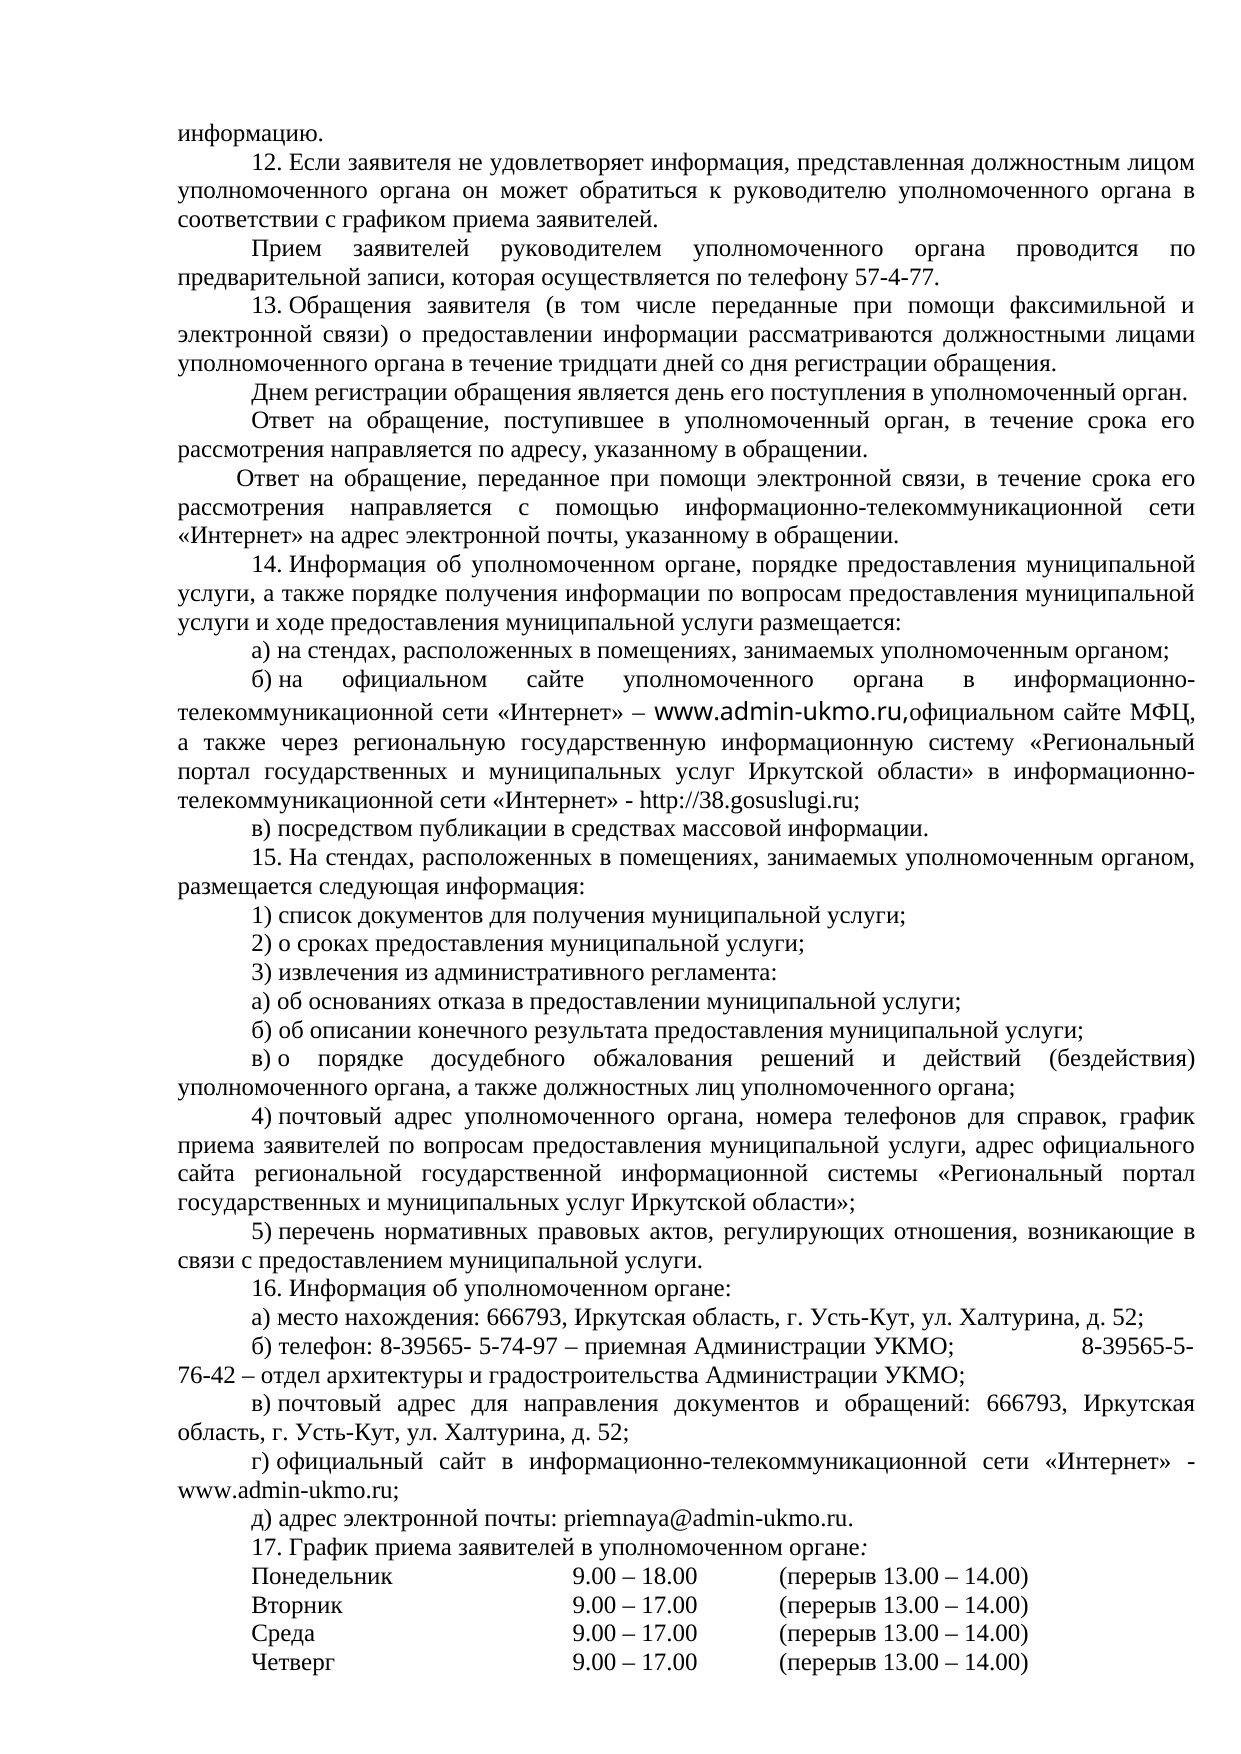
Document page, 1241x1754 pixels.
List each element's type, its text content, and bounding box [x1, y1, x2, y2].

text а) на стендах, расположенных в помещениях, занимаемых уполномоченным органом; [177, 636, 1196, 664]
text 13. Обращения заявителя (в том числе переданные при помощи факсимильной и электронной связи) о предоставлении информации рассматриваются должностными лицами уполномоченного органа в течение тридцати дней со дня регистрации обращения. [177, 291, 1196, 377]
text 2) о сроках предоставления муниципальной услуги; [177, 928, 1196, 957]
text 3) извлечения из административного регламента: [177, 957, 1196, 986]
table_header Понедельник [177, 1561, 502, 1590]
text 12. Если заявителя не удовлетворяет информация, представленная должностным лицом уполномоченного органа он может обратиться к руководителю уполномоченного органа в соответствии с графиком приема заявителей. [177, 147, 1196, 233]
text б) об описании конечного результата предоставления муниципальной услуги; [177, 1015, 1196, 1043]
text 14. Информация об уполномоченном органе, порядке предоставления муниципальной услуги, а также порядке получения информации по вопросам предоставления муниципальной услуги и ходе предоставления муниципальной услуги размещается: [177, 549, 1196, 636]
text 16. Информация об уполномоченном органе: [177, 1273, 1196, 1302]
text 17. График приема заявителей в уполномоченном органе: [177, 1532, 1196, 1561]
table_cell Вторник [177, 1590, 502, 1618]
text в) посредством публикации в средствах массовой информации. [177, 813, 1196, 842]
table_cell 9.00 – 17.00 [502, 1647, 768, 1676]
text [177, 118, 1196, 147]
text в) о порядке досудебного обжалования решений и действий (бездействия) уполномоченного органа, а также должностных лиц уполномоченного органа; [177, 1043, 1196, 1101]
table_cell 9.00 – 17.00 [502, 1590, 768, 1618]
text 1) список документов для получения муниципальной услуги; [177, 900, 1196, 928]
table_cell Четверг [177, 1647, 502, 1676]
text а) об основаниях отказа в предоставлении муниципальной услуги; [177, 986, 1196, 1015]
text 4) почтовый адрес уполномоченного органа, номера телефонов для справок, график приема заявителей по вопросам предоставления муниципальной услуги, адрес официального сайта региональной государственной информационной системы «Региональный портал государственных и муниципальных услуг Иркутской области»; [177, 1101, 1196, 1216]
table_header 9.00 – 18.00 [502, 1561, 768, 1590]
text Ответ на обращение, поступившее в уполномоченный орган, в течение срока его рассмотрения направляется по адресу, указанному в обращении. [177, 406, 1196, 463]
text а) место нахождения: 666793, Иркутская область, г. Усть-Кут, ул. Халтурина, д. 52; [177, 1302, 1196, 1331]
text в) почтовый адрес для направления документов и обращений: 666793, Иркутская область, г. Усть-Кут, ул. Халтурина, д. 52; [177, 1388, 1196, 1446]
table_cell 9.00 – 17.00 [502, 1619, 768, 1647]
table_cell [768, 1647, 1151, 1676]
text Днем регистрации обращения является день его поступления в уполномоченный орган. [177, 377, 1196, 406]
table_header (перерыв 13.00 – 14.00) [768, 1561, 1151, 1590]
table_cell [768, 1619, 1151, 1647]
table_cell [768, 1590, 1151, 1618]
table_cell Среда [177, 1619, 502, 1647]
text 5) перечень нормативных правовых актов, регулирующих отношения, возникающие в связи с предоставлением муниципальной услуги. [177, 1216, 1196, 1273]
text 15. На стендах, расположенных в помещениях, занимаемых уполномоченным органом, размещается следующая информация: [177, 842, 1196, 900]
text г) официальный сайт в информационно-телекоммуникационной сети «Интернет» - www.admin-ukmo.ru; [177, 1446, 1196, 1503]
text б) на официальном сайте уполномоченного органа в информационно-телекоммуникационной сети «Интернет» – www.admin-ukmo.ru,официальном сайте МФЦ, а также через региональную государственную информационную систему «Региональный портал государственных и муниципальных услуг Иркутской области» в информационно-телекоммуникационной сети «Интернет» - http://38.gosuslugi.ru; [177, 664, 1196, 813]
text б) телефон: 8-39565- 5-74-97 – приемная Администрации УКМО; 8-39565-5-76-42 – отдел архитектуры и градостроительства Администрации УКМО; [177, 1331, 1196, 1388]
text д) адрес электронной почты: priemnaya@admin-ukmo.ru. [177, 1503, 1196, 1532]
text Прием заявителей руководителем уполномоченного органа проводится по предварительной записи, которая осуществляется по телефону 57-4-77. [177, 233, 1196, 291]
text Ответ на обращение, переданное при помощи электронной связи, в течение срока его рассмотрения направляется с помощью информационно-телекоммуникационной сети «Интернет» на адрес электронной почты, указанному в обращении. [177, 463, 1196, 549]
